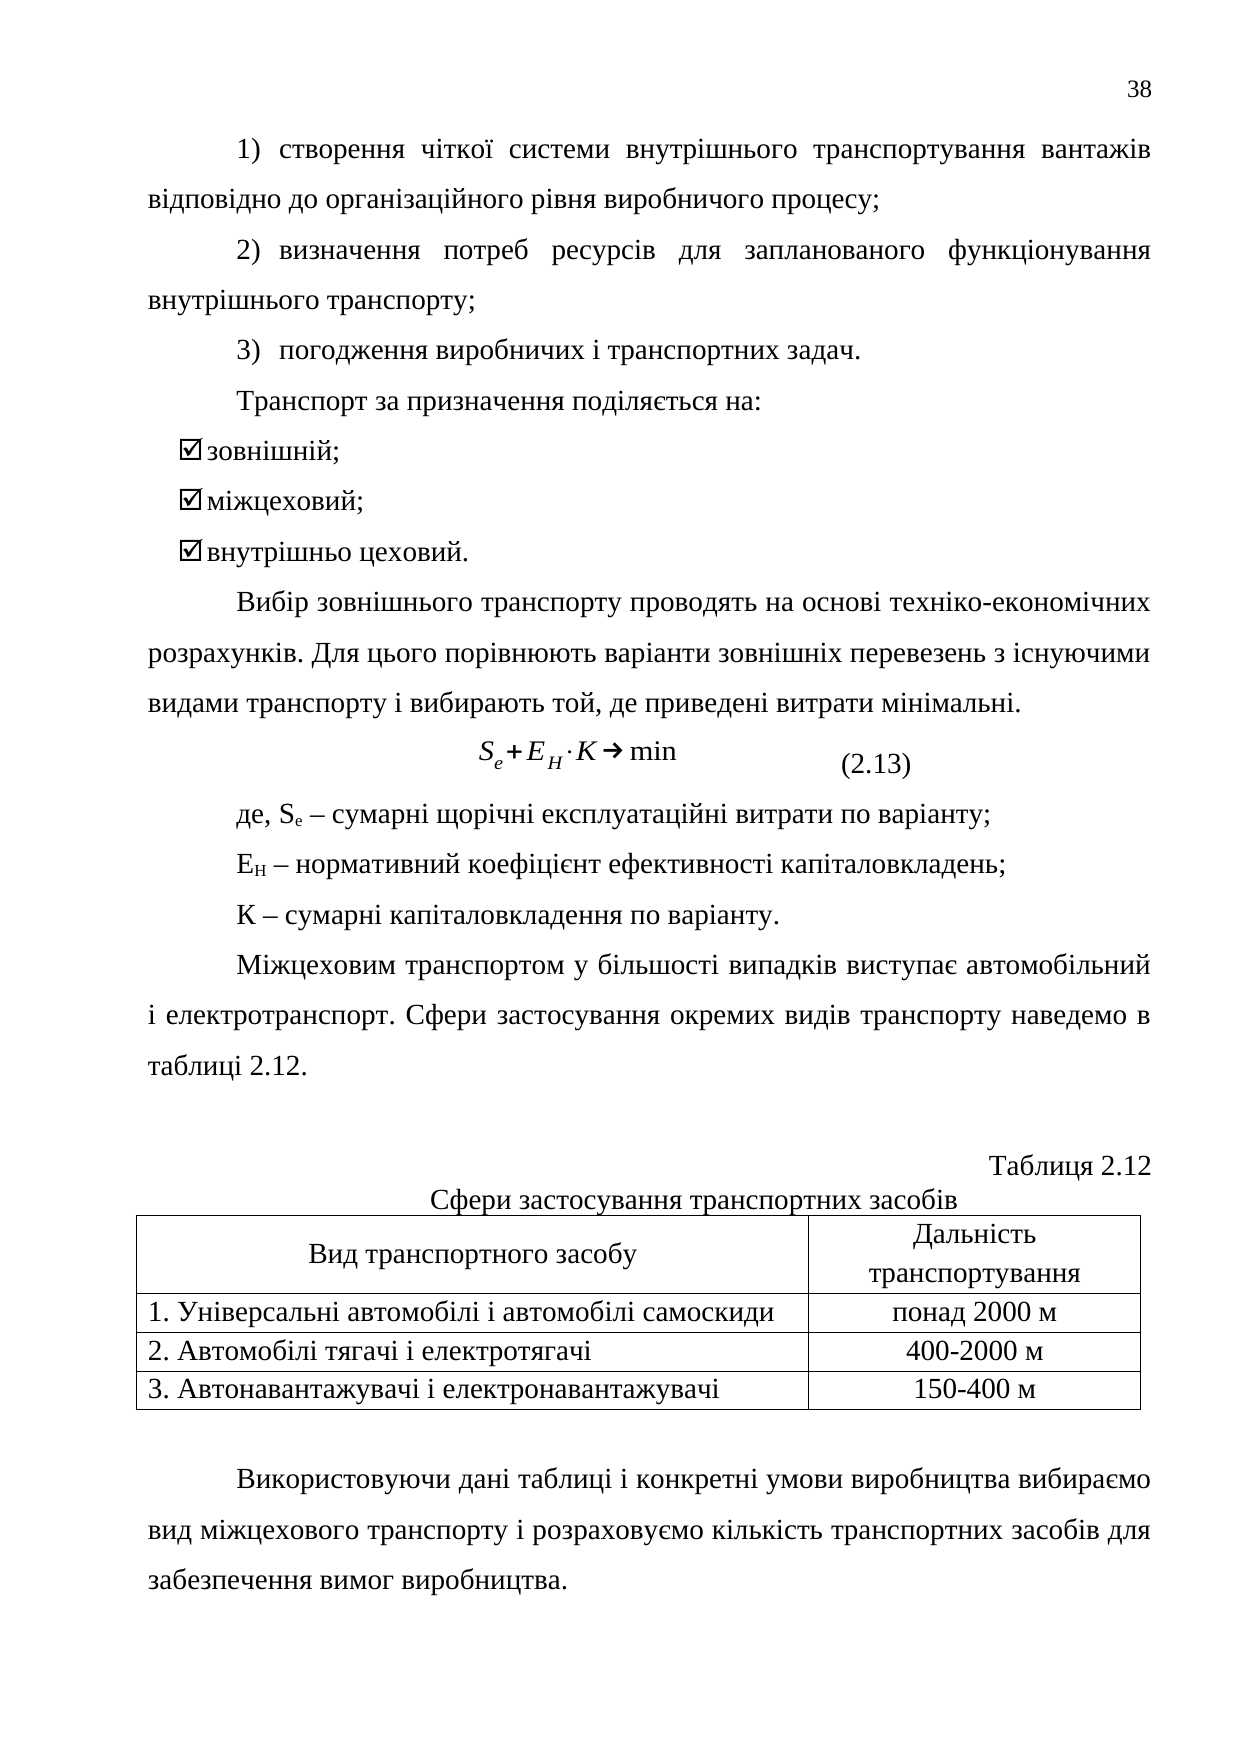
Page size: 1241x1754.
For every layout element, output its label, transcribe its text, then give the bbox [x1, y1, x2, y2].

list погодження виробничих і транспортних задач. [148, 332, 1152, 366]
text Вибір зовнішнього транспорту проводять на основі техніко-економічних розрахунків. Для цього порівнюють варіанти зовнішніх перевезень з існуючими видами транспорту і вибирають той, де приведені витрати мінімальні. [148, 584, 1152, 718]
table_cell 2. Автомобілі тягачі і електротягачі [137, 1333, 808, 1371]
text де, Sе – сумарні щорічні експлуатаційні витрати по варіанту; [148, 796, 1152, 830]
list визначення потреб ресурсів для запланованого функціонування внутрішнього транспорту; [148, 232, 1152, 316]
table_header Вид транспортного засобу [137, 1216, 808, 1293]
table_cell 400- [809, 1333, 1140, 1371]
list міжцеховий; [148, 483, 1152, 517]
table_header Дальність транспортування [809, 1216, 1140, 1293]
table_cell понад [809, 1294, 1140, 1332]
text К – сумарні капіталовкладення по варіанту. [148, 897, 1152, 930]
text ЕН – нормативний коефіцієнт ефективності капіталовкладень; [148, 846, 1152, 880]
text Транспорт за призначення поділяється на: [148, 383, 1152, 416]
text Таблиця 2.12 [148, 1148, 1152, 1182]
table_cell 150- [809, 1372, 1140, 1409]
list зовнішній; [148, 433, 1152, 467]
text Сфери застосування транспортних засобів [148, 1182, 1152, 1215]
list внутрішньо цеховий. [148, 534, 1152, 568]
text Міжцеховим транспортом у більшості випадків виступає автомобільний і електротранспорт. Сфери застосування окремих видів транспорту наведемо в таблиці 2.12. [148, 947, 1152, 1081]
text (2.13) [148, 735, 1152, 779]
text Використовуючи дані таблиці і конкретні умови виробництва вибираємо вид міжцехового транспорту і розраховуємо кількість транспортних засобів для забезпечення вимог виробництва. [148, 1461, 1152, 1596]
table_cell 3. Автонавантажувачі і електронавантажувачі [137, 1372, 808, 1409]
table_cell 1. Універсальні автомобілі і автомобілі самоскиди [137, 1294, 808, 1332]
list створення чіткої системи внутрішнього транспортування вантажів відповідно до організаційного рівня виробничого процесу; [148, 131, 1152, 215]
